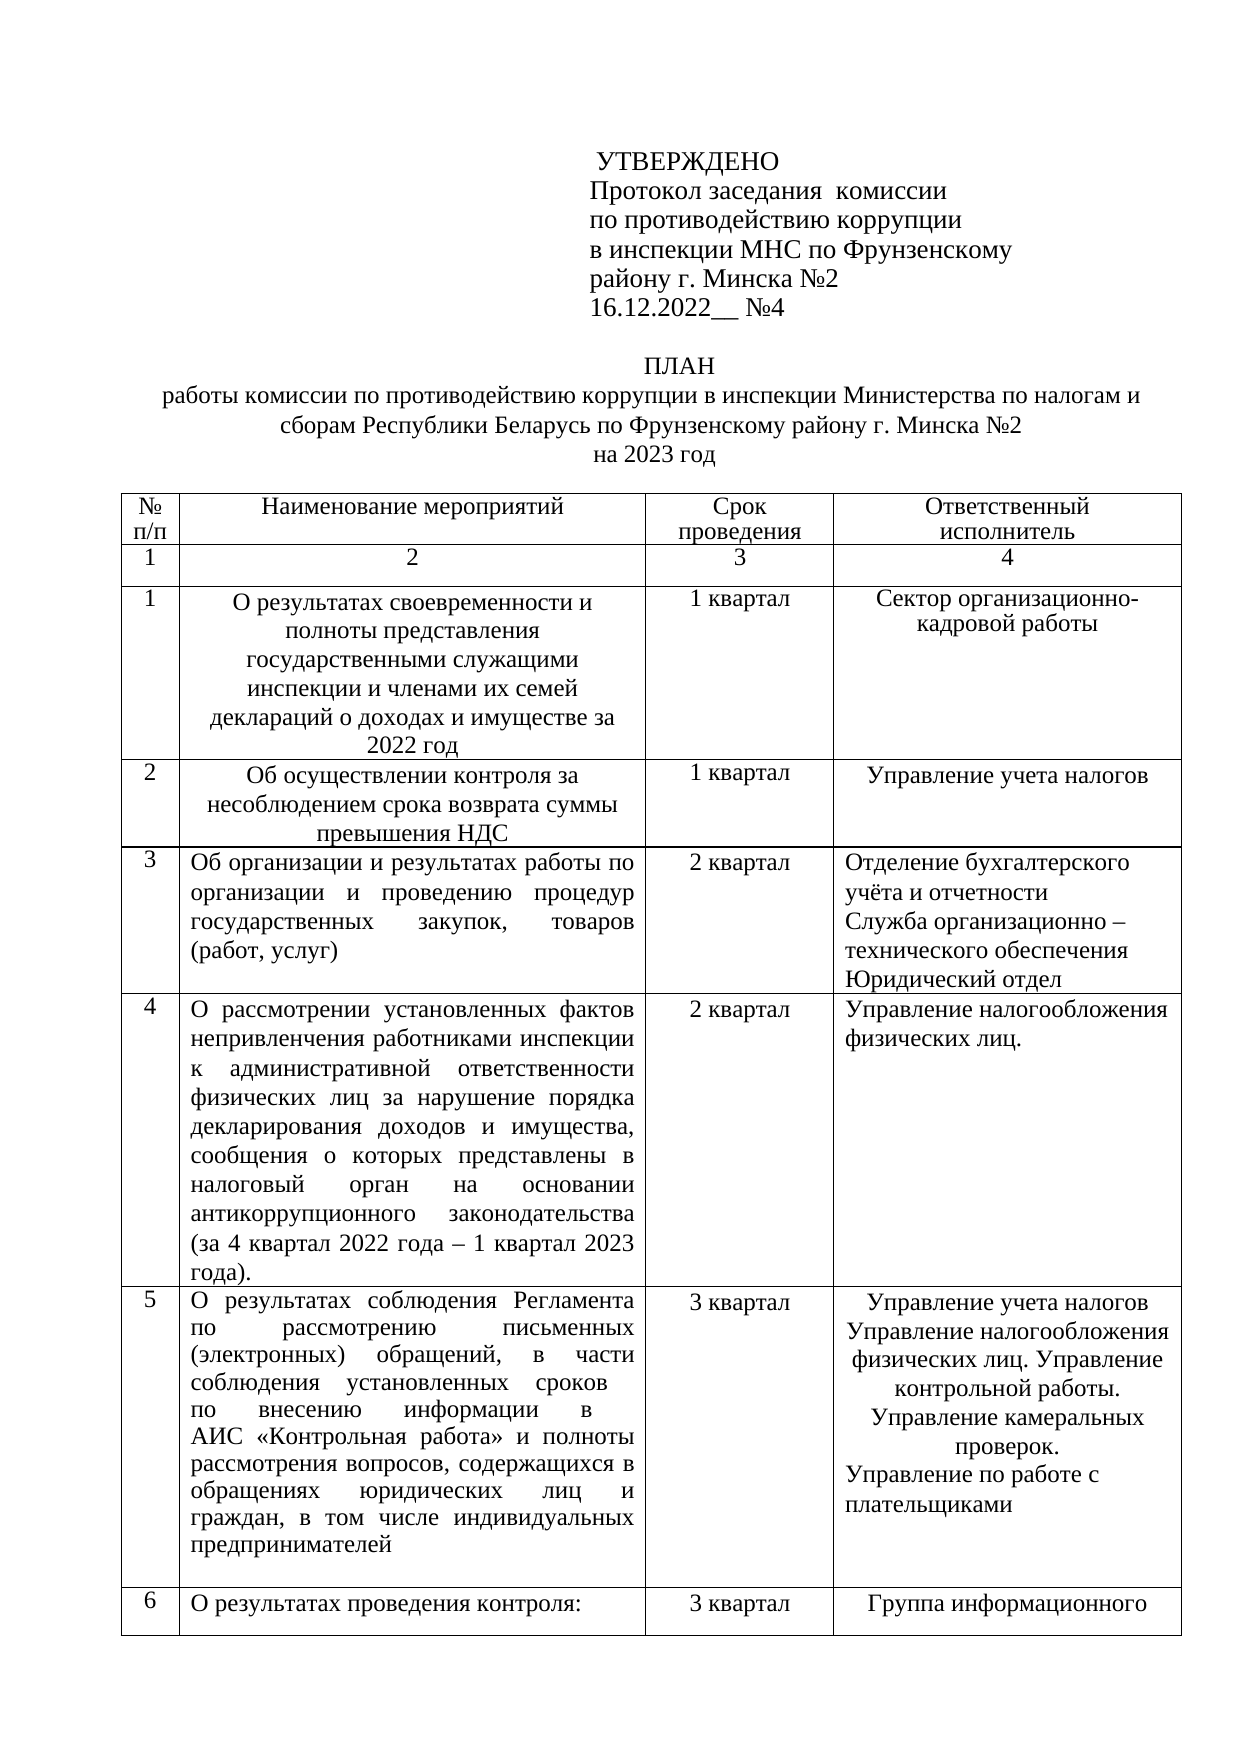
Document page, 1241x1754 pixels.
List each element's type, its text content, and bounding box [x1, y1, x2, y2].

table_cell О результатах соблюдения Регламента по рассмотрению письменных (электронных) обращений, в части соблюдения установленных сроков по внесению информации в АИС «Контрольная работа» и полноты рассмотрения вопросов, содержащихся в обращениях юридических лиц и граждан, в том числе индивидуальных предпринимателей [180, 1287, 645, 1587]
table_cell 2 [122, 760, 179, 846]
text по противодействию коррупции [177, 206, 1181, 235]
table_cell 1 [122, 545, 179, 586]
table_cell 5 [122, 1287, 179, 1587]
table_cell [180, 1588, 645, 1635]
text ЕУТВЕРЖДЕНО [177, 147, 1181, 176]
table_header Срок проведения [646, 494, 833, 544]
table_header Ответственный исполнитель [834, 494, 1181, 544]
table_cell Управление учета налогов Управление налогообложения физических лиц. Управление контрольной работы. Управление камеральных проверок. Управление по работе с плательщиками [834, 1287, 1181, 1587]
table_cell 3 [122, 848, 179, 993]
table_cell О результатах своевременности и полноты представления государственными служащими инспекции и членами их семей деклараций о доходах и имуществе за 2022 год [180, 587, 645, 759]
table_cell 2 квартал [646, 848, 833, 993]
text работы комиссии по противодействию коррупции в инспекции Министерства по налогам и сборам Республики Беларусь по Фрунзенскому району г. Минска №2 [121, 381, 1181, 439]
table_cell Управление учета налогов [834, 760, 1181, 846]
table_cell 1 квартал [646, 587, 833, 759]
text Протокол заседания комиссии [177, 176, 1181, 206]
table_cell 4 [122, 994, 179, 1286]
text ПЛАН [177, 351, 1181, 381]
text в инспекции МНС по Фрунзенскому [177, 235, 1181, 264]
table_cell 3 квартал [646, 1287, 833, 1587]
table_cell Об организации и результатах работы по организации и проведению процедур государственных закупок, товаров (работ, услуг) [180, 848, 645, 993]
table_cell 1 [122, 587, 179, 759]
table_cell Сектор организационно-кадровой работы [834, 587, 1181, 759]
table_cell Об осуществлении контроля за несоблюдением срока возврата суммы превышения НДС [180, 760, 645, 846]
table_cell 3 квартал [646, 1588, 833, 1635]
table_cell Отделение бухгалтерского учёта и отчетности Служба организационно – технического обеспечения Юридический отдел [834, 848, 1181, 993]
table_header № п/п [122, 494, 179, 544]
table_cell Управление налогообложения физических лиц. [834, 994, 1181, 1286]
text на 2023 год [121, 439, 1181, 468]
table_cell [834, 1588, 1181, 1635]
table_cell О рассмотрении установленных фактов непривленчения работниками инспекции к административной ответственности физических лиц за нарушение порядка декларирования доходов и имущества, сообщения о которых представлены в налоговый орган на основании антикоррупционного законодательства (за 4 квартал 2022 года – 1 квартал 2023 года). [180, 994, 645, 1286]
table_cell 2 квартал [646, 994, 833, 1286]
text району г. Минска №2 [177, 264, 1181, 293]
table_cell 4 [834, 545, 1181, 586]
text 16.12.2022__ №4 [177, 293, 1181, 322]
table_cell 2 [180, 545, 645, 586]
table_cell 6 [122, 1588, 179, 1635]
table_header Наименование мероприятий [180, 494, 645, 544]
table_cell 1 квартал [646, 760, 833, 846]
table_cell 3 [646, 545, 833, 586]
